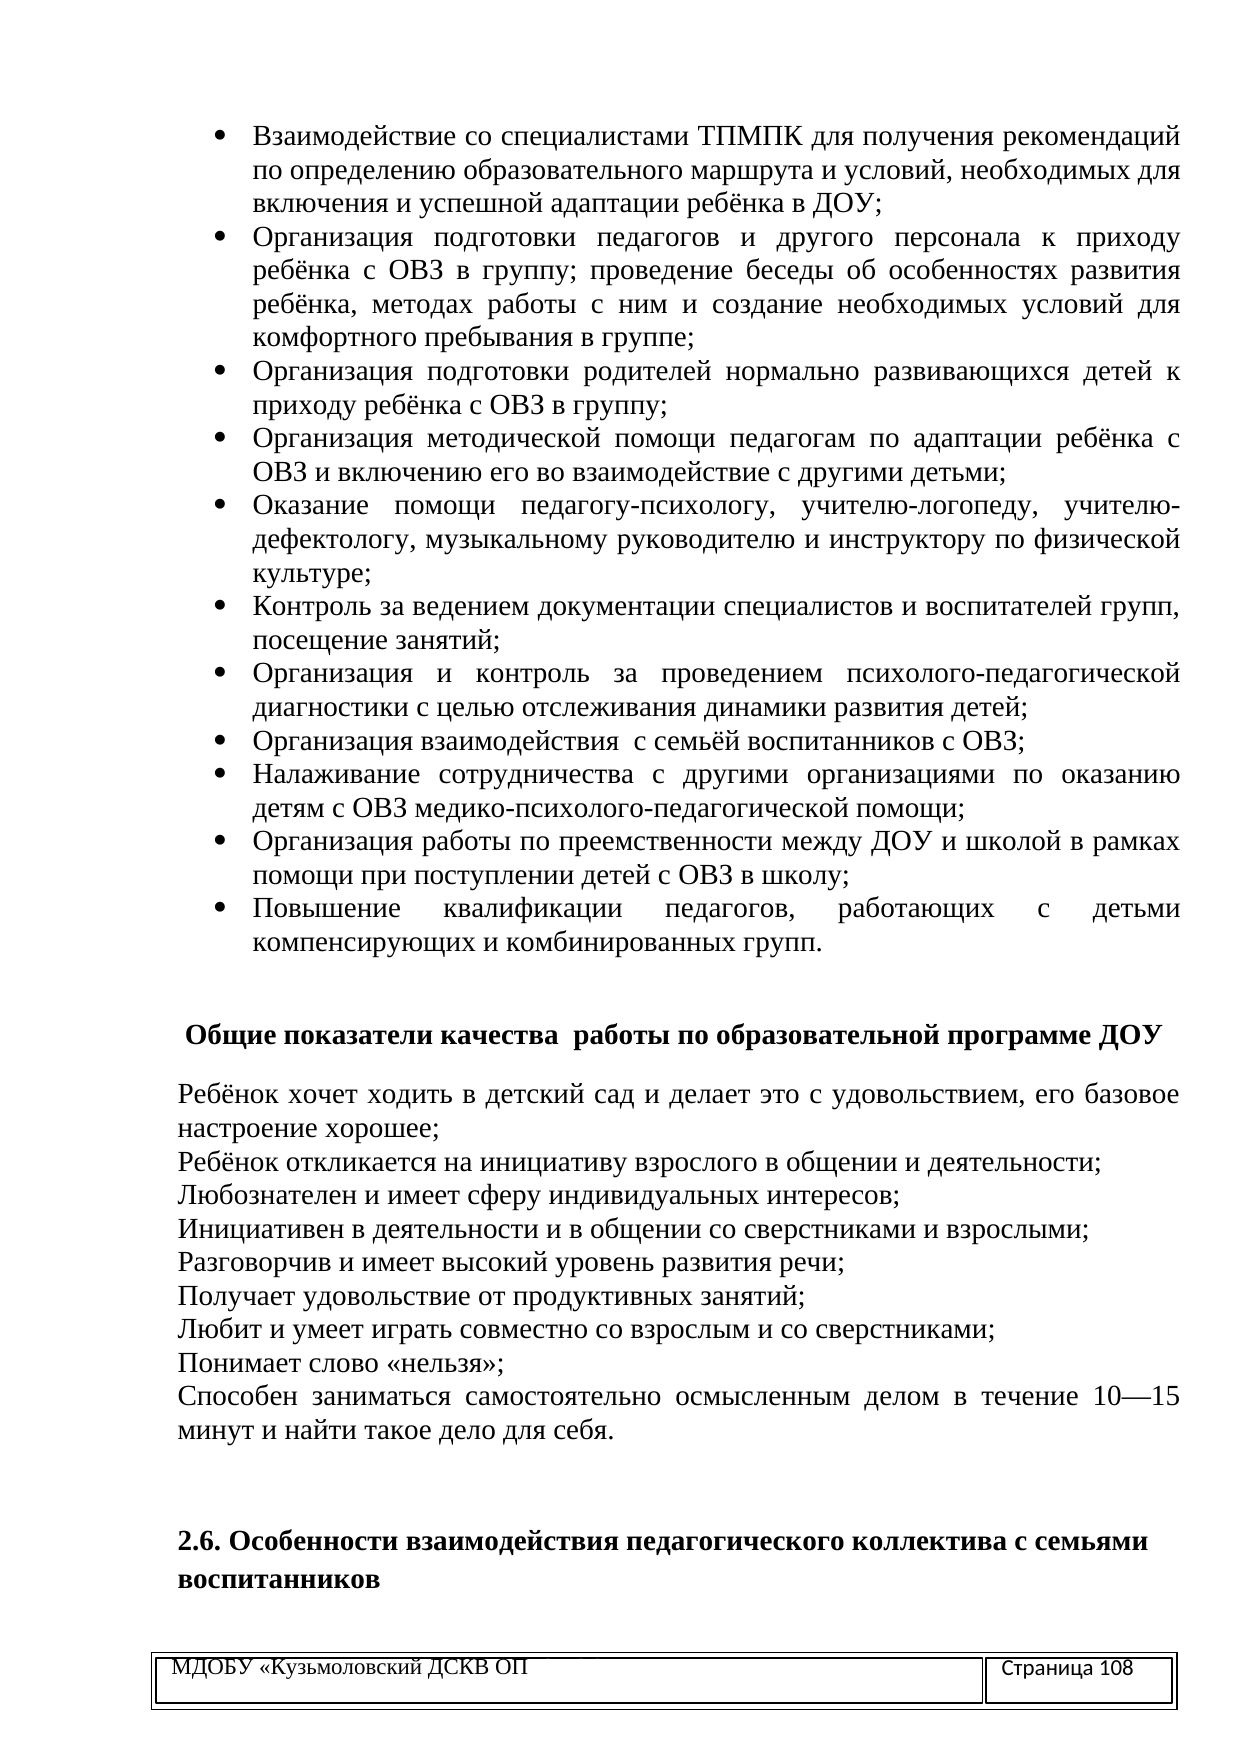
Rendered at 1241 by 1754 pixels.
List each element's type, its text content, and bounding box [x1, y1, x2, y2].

list Получает удовольствие от продуктивных занятий; [177, 1278, 1181, 1311]
list Налаживание сотрудничества с другими организациями по оказанию детям с ОВЗ медико-психолого-педагогической помощи; [215, 756, 1181, 823]
list Оказание помощи педагогу-психологу, учителю-логопеду, учителю-дефектологу, музыкальному руководителю и инструктору по физической культуре; [215, 487, 1181, 588]
list Взаимодействие со специалистами ТПМПК для получения рекомендаций по определению образовательного маршрута и условий, необходимых для включения и успешной адаптации ребёнка в ДОУ; [215, 118, 1181, 219]
list Ребёнок хочет ходить в детский сад и делает это с удовольствием, его базовое настроение хорошее; [177, 1077, 1181, 1144]
list Способен заниматься самостоятельно осмысленным делом в течение 10—15 минут и найти такое дело для себя. [177, 1378, 1181, 1446]
list Организация подготовки родителей нормально развивающихся детей к приходу ребёнка с ОВЗ в группу; [215, 353, 1181, 420]
text Общие показатели качества работы по образовательной программе ДОУ [177, 1017, 1181, 1051]
list Инициативен в деятельности и в общении со сверстниками и взрослыми; [177, 1211, 1181, 1244]
list Организация подготовки педагогов и другого персонала к приходу ребёнка с ОВЗ в группу; проведение беседы об особенностях развития ребёнка, методах работы с ним и создание необходимых условий для комфортного пребывания в группе; [215, 219, 1181, 353]
list Организация работы по преемственности между ДОУ и школой в рамках помощи при поступлении детей с ОВЗ в школу; [215, 823, 1181, 891]
list Разговорчив и имеет высокий уровень развития речи; [177, 1244, 1181, 1278]
list Контроль за ведением документации специалистов и воспитателей групп, посещение занятий; [215, 588, 1181, 655]
list Организация методической помощи педагогам по адаптации ребёнка с ОВЗ и включению его во взаимодействие с другими детьми; [215, 420, 1181, 487]
list Организация взаимодействия с семьёй воспитанников с ОВЗ; [215, 723, 1181, 756]
list Ребёнок откликается на инициативу взрослого в общении и деятельности; [177, 1144, 1181, 1177]
list Любознателен и имеет сферу индивидуальных интересов; [177, 1177, 1181, 1211]
list Любит и умеет играть совместно со взрослым и со сверстниками; [177, 1311, 1181, 1345]
list Организация и контроль за проведением психолого-педагогической диагностики с целью отслеживания динамики развития детей; [215, 655, 1181, 723]
list Повышение квалификации педагогов, работающих с детьми компенсирующих и комбинированных групп. [215, 891, 1181, 958]
list Понимает слово «нельзя»; [177, 1345, 1181, 1378]
list 2.6. Особенности взаимодействия педагогического коллектива с семьями воспитанников [177, 1523, 1181, 1595]
